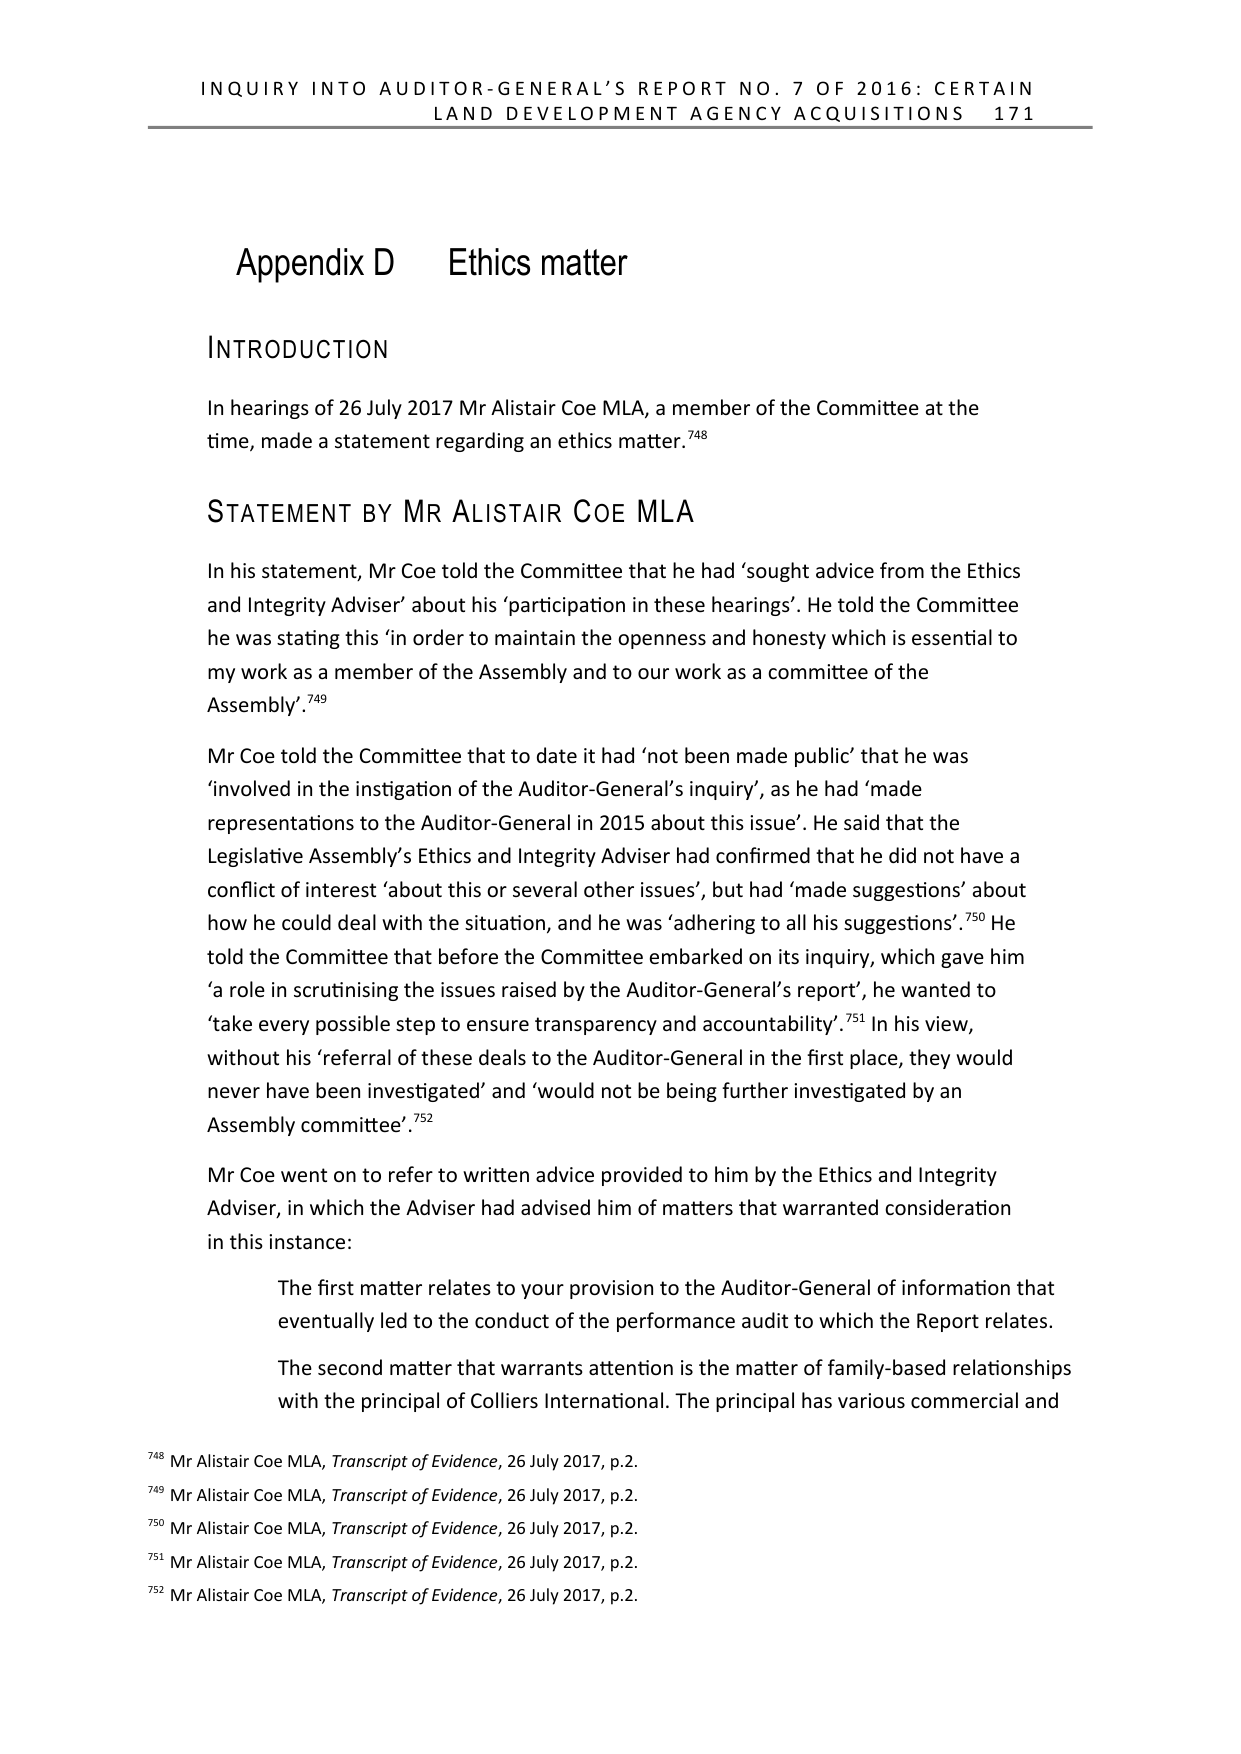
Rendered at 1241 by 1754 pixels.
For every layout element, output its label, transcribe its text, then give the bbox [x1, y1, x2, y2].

text Mr Coe went on to refer to written advice provided to him by the Ethics and Integrity Adviser, in which the Adviser had advised him of matters that warranted consideration in this instance: [207, 1160, 1033, 1255]
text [278, 1353, 1092, 1414]
text In his statement, Mr Coe told the Committee that he had ‘sought advice from the Ethics and Integrity Adviser’ about his ‘participation in these hearings’. He told the Committee he was stating this ‘in order to maintain the openness and honesty which is essential to my work as a member of the Assembly and to our work as a committee of the Assembly’. [207, 556, 1033, 719]
subtitle Statement by Mr Alistair Coe MLA [207, 493, 1033, 529]
subtitle Ethics matter [236, 240, 1092, 283]
text In hearings of 26 July 2017 Mr Alistair Coe MLA, a member of the Committee at the time, made a statement regarding an ethics matter. [207, 393, 1033, 454]
text Mr Coe told the Committee that to date it had ‘not been made public’ that he was ‘involved in the instigation of the Auditor-General’s inquiry’, as he had ‘made representations to the Auditor-General in 2015 about this issue’. He said that the Legislative Assembly’s Ethics and Integrity Adviser had confirmed that he did not have a conflict of interest ‘about this or several other issues’, but had ‘made suggestions’ about how he could deal with the situation, and he was ‘adhering to all his suggestions’. He told the Committee that before the Committee embarked on its inquiry, which gave him ‘a role in scrutinising the issues raised by the Auditor-General’s report’, he wanted to ‘take every possible step to ensure transparency and accountability’. In his view, without his ‘referral of these deals to the Auditor-General in the first place, they would never have been investigated’ and ‘would not be being further investigated by an Assembly committee’. [207, 741, 1033, 1138]
text The first matter relates to your provision to the Auditor-General of information that eventually led to the conduct of the performance audit to which the Report relates. [278, 1273, 1092, 1335]
subtitle Introduction [207, 329, 1033, 365]
